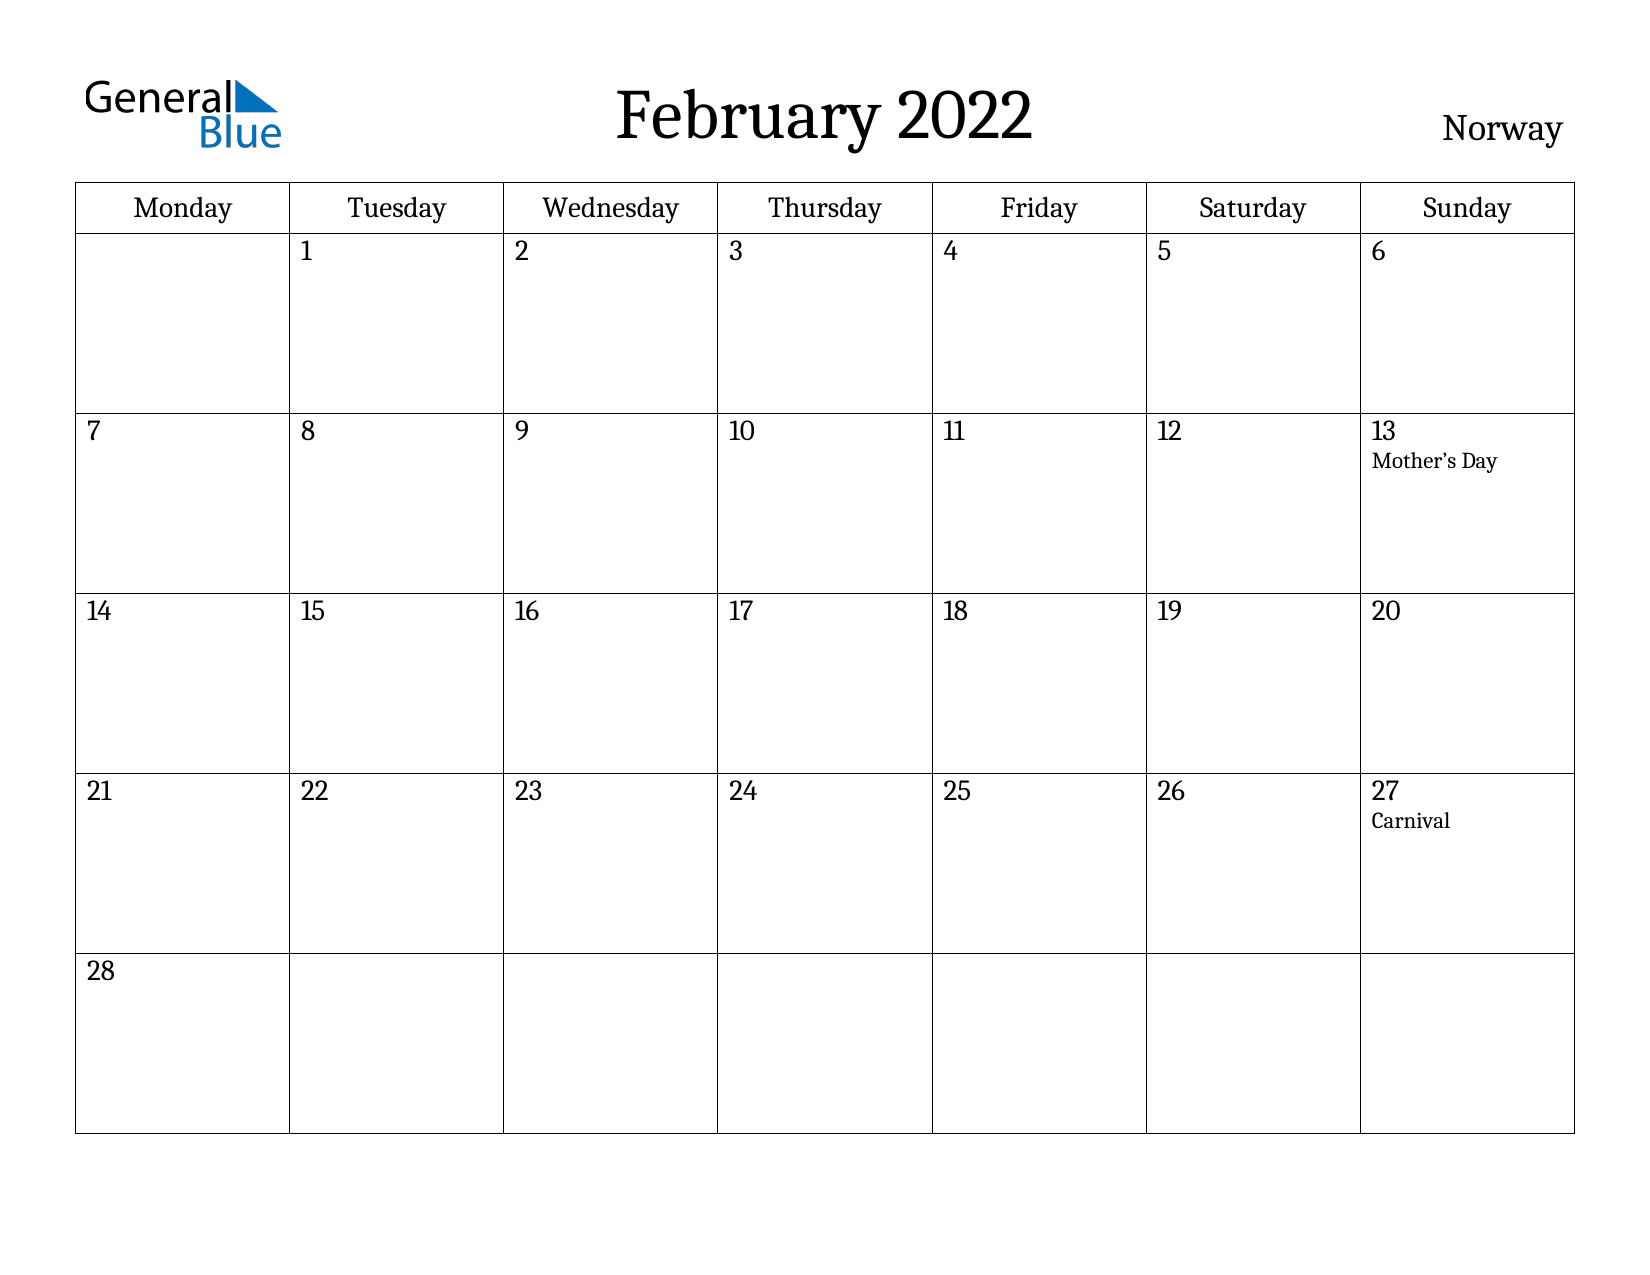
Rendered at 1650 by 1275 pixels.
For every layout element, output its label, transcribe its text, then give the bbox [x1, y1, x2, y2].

table_header Norway [1146, 75, 1574, 182]
table_cell Tuesday [290, 183, 503, 233]
picture [86, 80, 281, 148]
table_cell [718, 954, 932, 987]
table_cell [504, 954, 717, 987]
table_cell Monday [76, 183, 289, 233]
table_cell 27 [1361, 774, 1574, 807]
table_cell [1147, 627, 1360, 773]
table_cell 23 [504, 774, 717, 807]
table_cell 17 [718, 594, 932, 627]
table_cell [933, 808, 1146, 953]
table_cell [1361, 988, 1574, 1133]
table_cell 5 [1147, 234, 1360, 267]
table_cell [1147, 808, 1360, 953]
table_cell 6 [1361, 234, 1574, 267]
table_cell 21 [76, 774, 289, 807]
table_cell [718, 988, 932, 1133]
table_cell 7 [76, 414, 289, 447]
table_cell [290, 627, 503, 773]
table_cell Thursday [718, 183, 932, 233]
table_cell 10 [718, 414, 932, 447]
table_cell 13 [1361, 414, 1574, 447]
table_cell 16 [504, 594, 717, 627]
table_cell 15 [290, 594, 503, 627]
table_cell [718, 808, 932, 953]
table_cell [933, 954, 1146, 987]
table_cell [1361, 627, 1574, 773]
table_cell [1361, 954, 1574, 987]
table_cell [504, 448, 717, 593]
table_cell [290, 448, 503, 593]
table_cell 28 [76, 954, 289, 987]
table_cell [1147, 267, 1360, 413]
table_header [76, 75, 503, 182]
table_cell 8 [290, 414, 503, 447]
table_cell [933, 267, 1146, 413]
table_cell 14 [76, 594, 289, 627]
table_cell [504, 988, 717, 1133]
table_cell [718, 267, 932, 413]
table_cell [76, 234, 289, 267]
table_cell [290, 988, 503, 1133]
table_cell 25 [933, 774, 1146, 807]
table_cell [76, 267, 289, 413]
table_cell [504, 267, 717, 413]
table_cell [290, 954, 503, 987]
table_cell [933, 988, 1146, 1133]
table_cell 24 [718, 774, 932, 807]
table_cell [1147, 954, 1360, 987]
table_cell [718, 448, 932, 593]
table_cell Saturday [1147, 183, 1360, 233]
table_cell 18 [933, 594, 1146, 627]
table_cell Carnival [1361, 808, 1574, 953]
table_cell 11 [933, 414, 1146, 447]
table_cell [718, 627, 932, 773]
table_cell [504, 808, 717, 953]
table_cell [76, 448, 289, 593]
table_cell 4 [933, 234, 1146, 267]
table_cell [290, 267, 503, 413]
table_cell 1 [290, 234, 503, 267]
table_cell 3 [718, 234, 932, 267]
table_cell 12 [1147, 414, 1360, 447]
table_cell [290, 808, 503, 953]
table_cell Friday [933, 183, 1146, 233]
table_cell Sunday [1361, 183, 1574, 233]
table_cell [504, 627, 717, 773]
table_cell [76, 627, 289, 773]
table_cell 22 [290, 774, 503, 807]
table_cell [1147, 988, 1360, 1133]
table_cell 26 [1147, 774, 1360, 807]
table_cell [933, 627, 1146, 773]
table_cell Mother’s Day [1361, 448, 1574, 593]
table_cell Wednesday [504, 183, 717, 233]
table_cell [1147, 448, 1360, 593]
table_header February 2022 [504, 75, 1146, 182]
table_cell 2 [504, 234, 717, 267]
table_cell 9 [504, 414, 717, 447]
table_cell [933, 448, 1146, 593]
table_cell [1361, 267, 1574, 413]
table_cell 19 [1147, 594, 1360, 627]
table_cell [76, 988, 289, 1133]
table_cell 20 [1361, 594, 1574, 627]
table_cell [76, 808, 289, 953]
